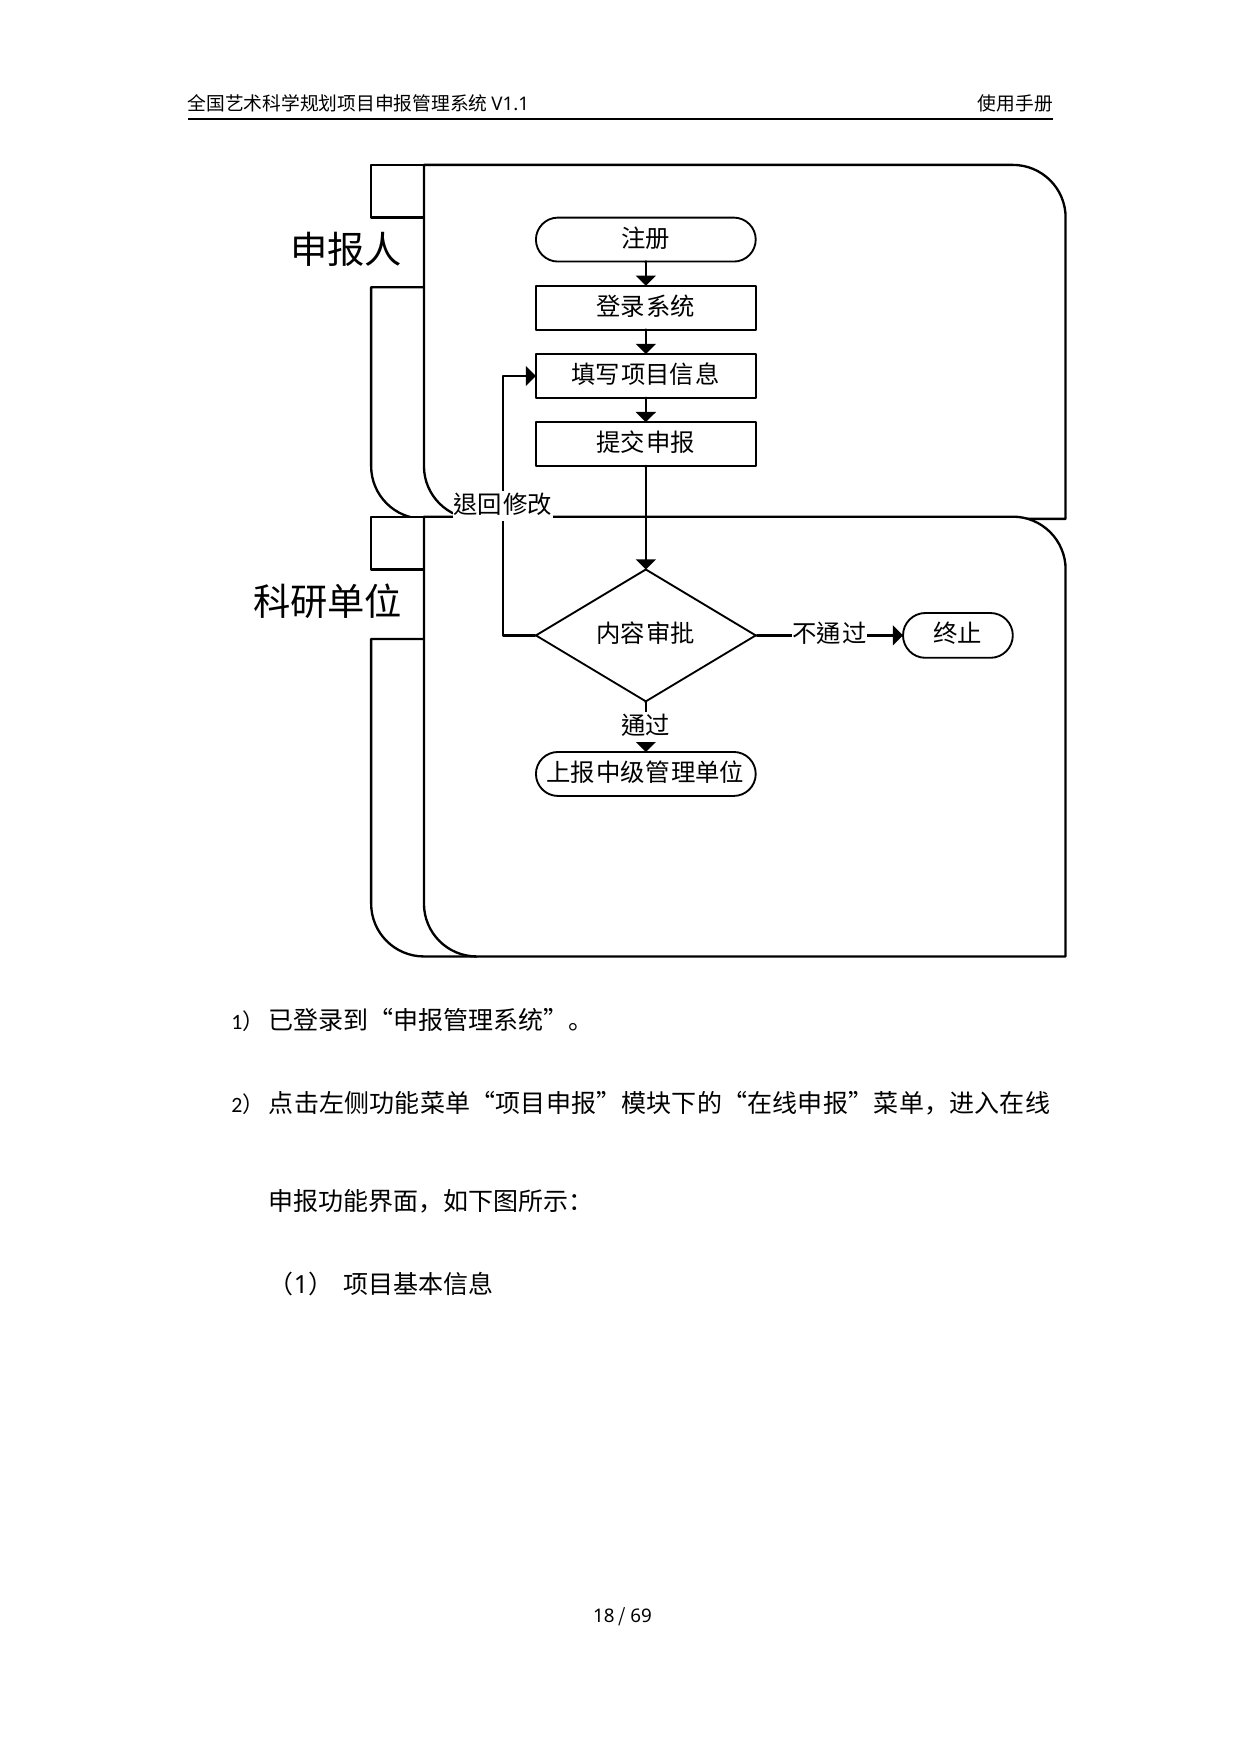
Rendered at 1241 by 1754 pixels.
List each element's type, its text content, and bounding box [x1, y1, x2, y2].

list 项目基本信息 [269, 1250, 1053, 1315]
list 已登录到“申报管理系统”。 [231, 986, 1053, 1051]
list 点击左侧功能菜单“项目申报”模块下的“在线申报”菜单，进入在线申报功能界面，如下图所示： [231, 1069, 1053, 1232]
